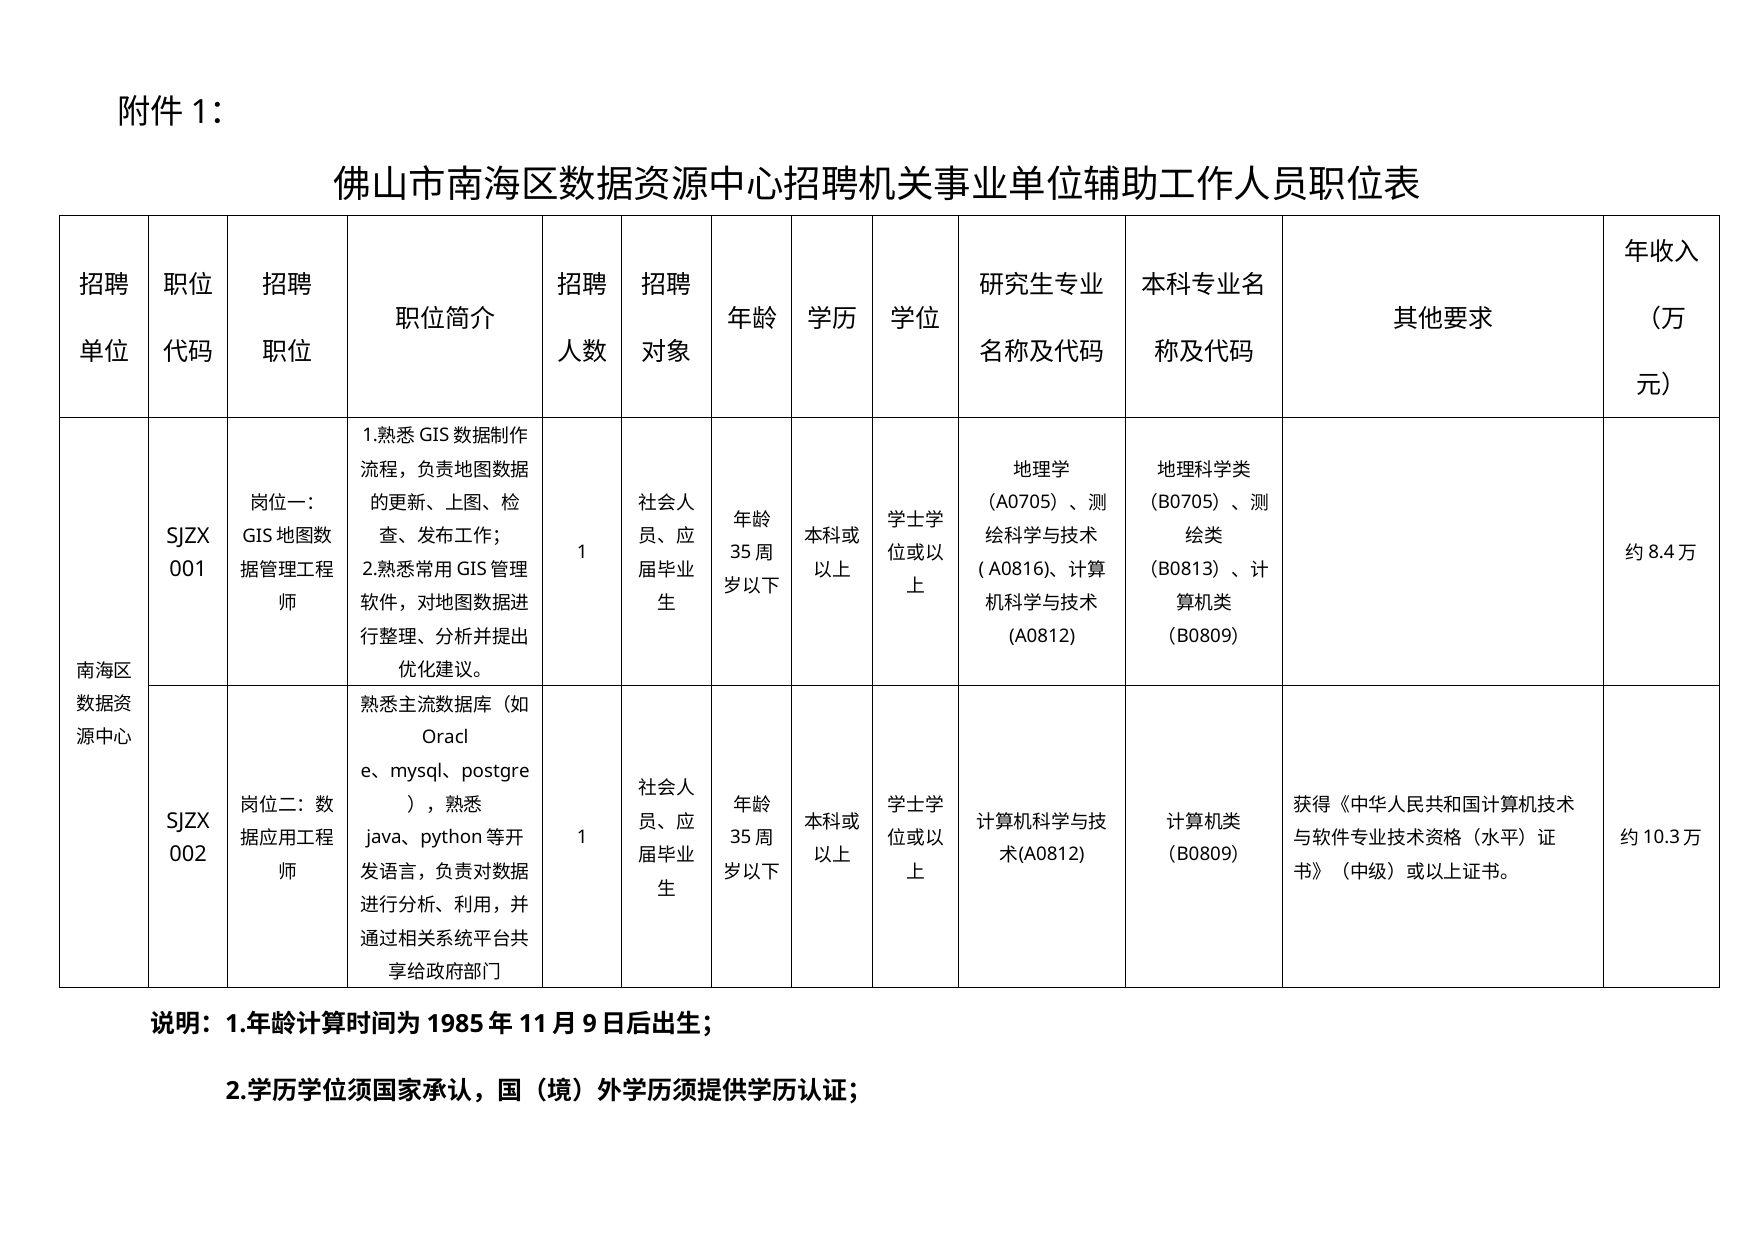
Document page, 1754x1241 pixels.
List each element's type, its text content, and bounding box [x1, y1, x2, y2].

table_cell 本科或以上 [792, 686, 872, 987]
table_header 招聘人数 [543, 216, 621, 417]
table_cell 社会人员、应届毕业生 [622, 686, 711, 987]
table_cell 地理学（A0705）、测绘科学与技术( A0816)、计算机科学与技术(A0812) [959, 418, 1125, 685]
table_header 学历 [792, 216, 872, 417]
table_header 年龄 [712, 216, 791, 417]
text 佛山市南海区数据资源中心招聘机关事业单位辅助工作人员职位表 [150, 148, 1604, 215]
table_cell [1283, 418, 1603, 685]
table_cell 计算机类（B0809） [1126, 686, 1282, 987]
table_cell 南海区数据资源中心 [60, 418, 148, 987]
table_cell SJZX002 [149, 686, 227, 987]
table_cell 熟悉主流数据库（如Oracle、mysql、postgre），熟悉java、python等开发语言，负责对数据进行分析、利用，并通过相关系统平台共享给政府部门 [348, 686, 542, 987]
table_header 本科专业名称及代码 [1126, 216, 1282, 417]
table_cell 岗位一：GIS地图数据管理工程师 [228, 418, 347, 685]
table_cell 1 [543, 418, 621, 685]
text 说明：1.年龄计算时间为1985年11月9日后出生； [150, 988, 1604, 1055]
table_cell 1.熟悉GIS数据制作流程，负责地图数据的更新、上图、检查、发布工作； 2.熟悉常用GIS管理软件，对地图数据进行整理、分析并提出优化建议。 [348, 418, 542, 685]
text 2.学历学位须国家承认，国（境）外学历须提供学历认证； [150, 1055, 1604, 1122]
table_header 职位代码 [149, 216, 227, 417]
table_cell 年龄35周岁以下 [712, 418, 791, 685]
table_header 招聘 职位 [228, 216, 347, 417]
table_cell 社会人员、应届毕业生 [622, 418, 711, 685]
table_header 其他要求 [1283, 216, 1603, 417]
table_header 招聘单位 [60, 216, 148, 417]
table_header 研究生专业名称及代码 [959, 216, 1125, 417]
table_cell SJZX001 [149, 418, 227, 685]
table_cell 约10.3万 [1604, 686, 1719, 987]
table_cell 本科或以上 [792, 418, 872, 685]
table_header 学位 [873, 216, 958, 417]
table_cell 地理科学类（B0705）、测绘类（B0813）、计算机类（B0809） [1126, 418, 1282, 685]
table_cell 1 [543, 686, 621, 987]
table_cell 约8.4万 [1604, 418, 1719, 685]
table_cell 学士学位或以上 [873, 686, 958, 987]
table_cell 岗位二：数据应用工程师 [228, 686, 347, 987]
table_header 职位简介 [348, 216, 542, 417]
table_cell 获得《中华人民共和国计算机技术与软件专业技术资格（水平）证书》（中级）或以上证书。 [1283, 686, 1603, 987]
table_header 招聘对象 [622, 216, 711, 417]
table_cell 年龄35周岁以下 [712, 686, 791, 987]
table_header 年收入 （万元） [1604, 216, 1719, 417]
table_cell 计算机科学与技术(A0812) [959, 686, 1125, 987]
table_cell 学士学位或以上 [873, 418, 958, 685]
